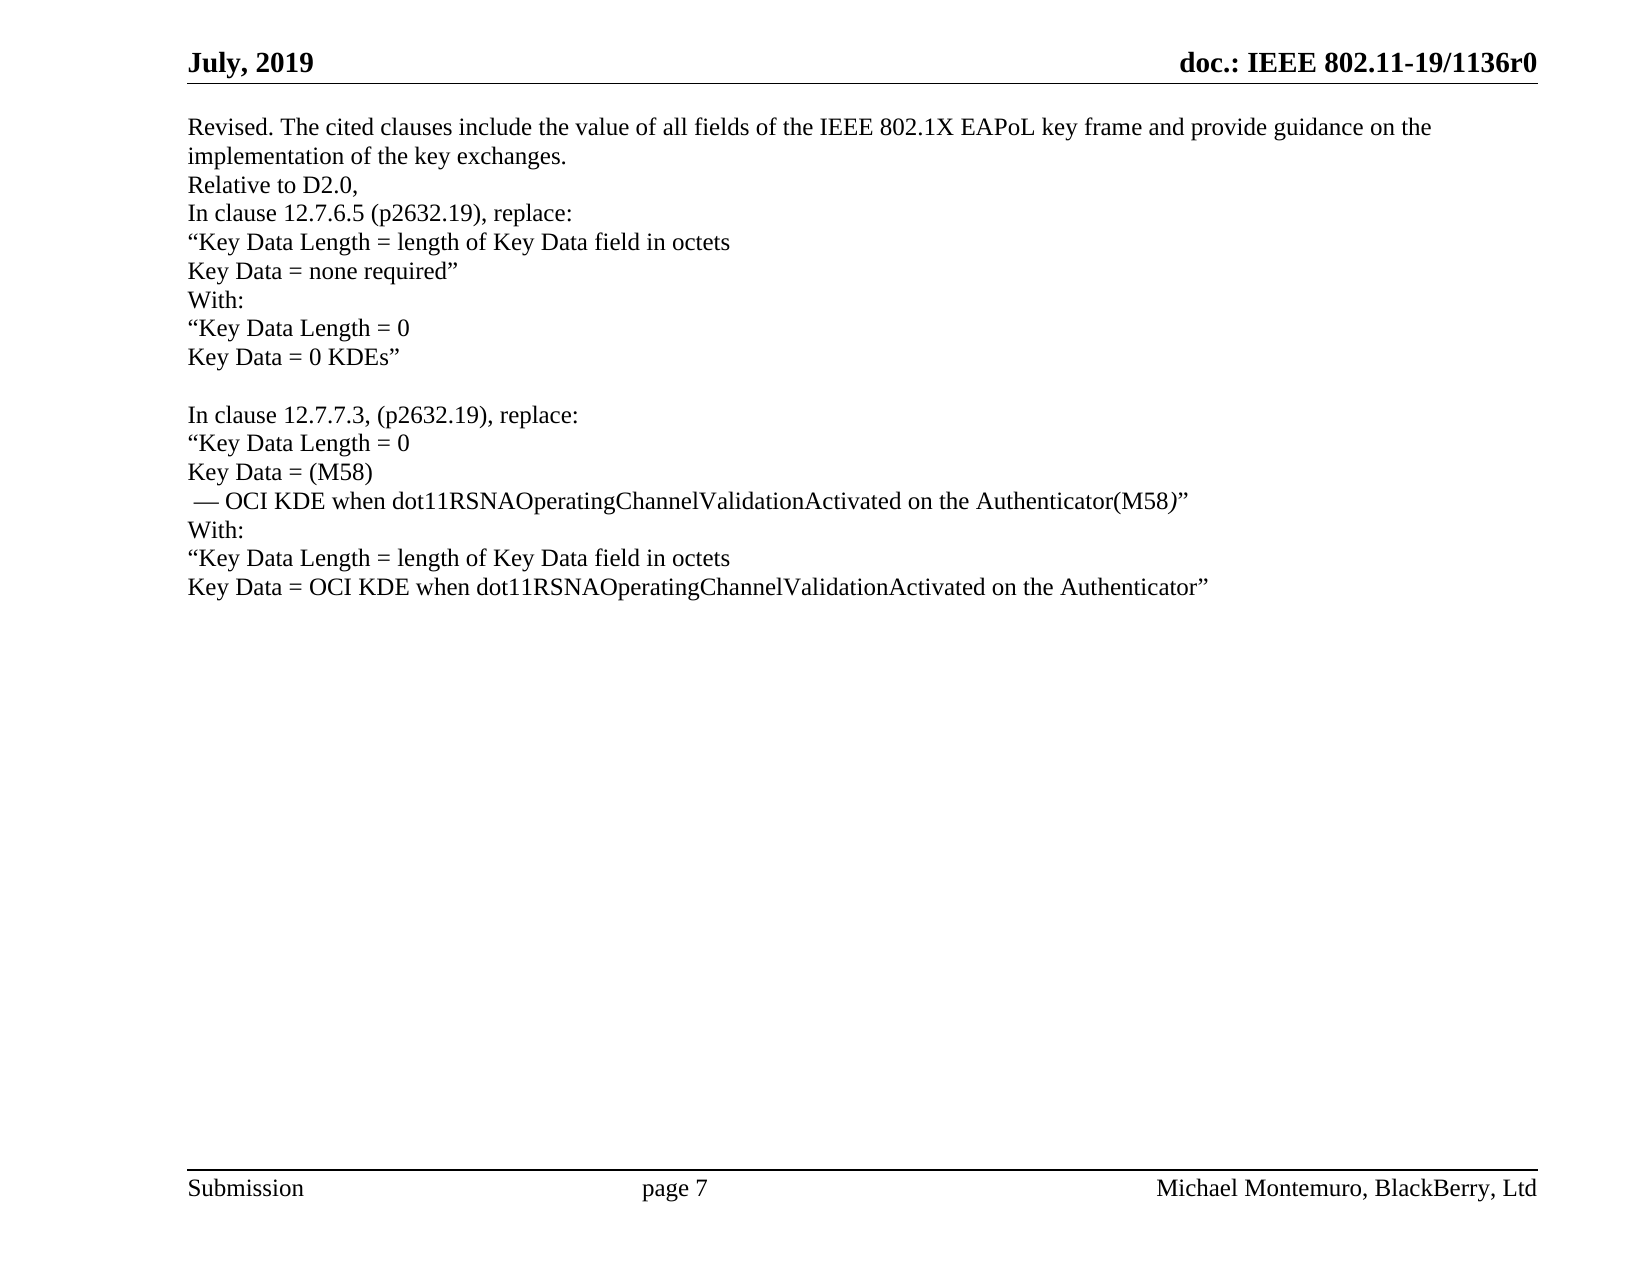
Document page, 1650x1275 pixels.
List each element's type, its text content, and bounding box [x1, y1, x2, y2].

text Key Data = 0 KDEs” [187, 342, 1538, 371]
text “Key Data Length = 0 [187, 428, 1538, 457]
text Key Data = none required” [187, 256, 1538, 285]
text In clause 12.7.7.3, (p2632.19), replace: [187, 400, 1538, 428]
text — OCI KDE when dot11RSNAOperatingChannelValidationActivated on the Authenticator(M58)” [187, 486, 1538, 515]
text Key Data = (M58) [187, 457, 1538, 486]
text With: [187, 285, 1538, 313]
text “Key Data Length = 0 [187, 313, 1538, 342]
text Revised. The cited clauses include the value of all fields of the IEEE 802.1X EAPoL key frame and provide guidance on the implementation of the key exchanges. [187, 112, 1538, 170]
text Key Data = OCI KDE when dot11RSNAOperatingChannelValidationActivated on the Authenticator” [187, 572, 1538, 601]
text Relative to D2.0, [187, 170, 1538, 198]
text In clause 12.7.6.5 (p2632.19), replace: [187, 198, 1538, 227]
text “Key Data Length = length of Key Data field in octets [187, 227, 1538, 256]
text “Key Data Length = length of Key Data field in octets [187, 543, 1538, 572]
text With: [187, 515, 1538, 543]
